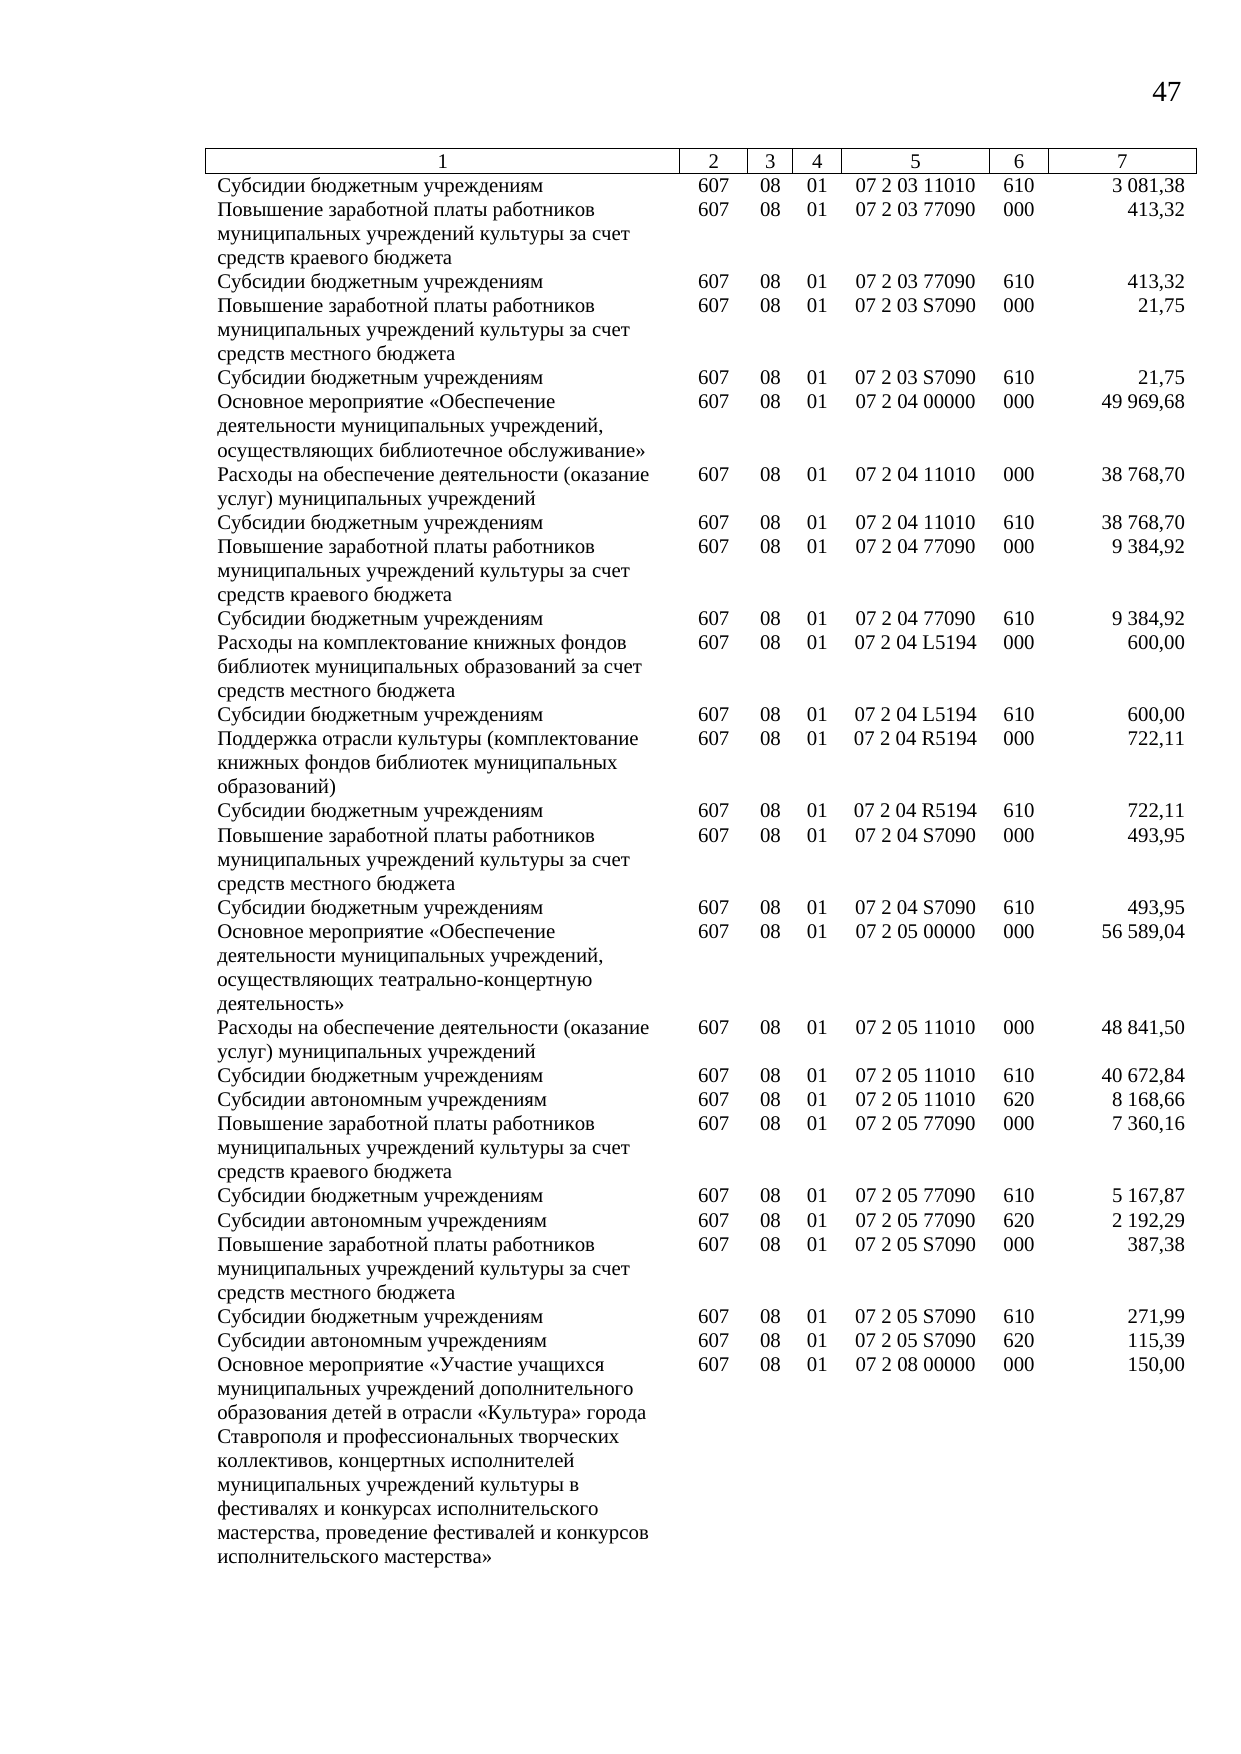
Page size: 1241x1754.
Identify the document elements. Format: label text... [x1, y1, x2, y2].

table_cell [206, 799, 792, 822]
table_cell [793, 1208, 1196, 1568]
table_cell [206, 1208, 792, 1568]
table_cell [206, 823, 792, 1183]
table_header 7 [1049, 149, 1196, 173]
table_header 2 [680, 149, 747, 173]
table_header 3 [748, 149, 792, 173]
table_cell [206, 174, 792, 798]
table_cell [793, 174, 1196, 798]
table_header 1 [206, 149, 679, 173]
table_header 5 [842, 149, 989, 173]
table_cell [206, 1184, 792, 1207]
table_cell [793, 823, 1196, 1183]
table_header 6 [990, 149, 1048, 173]
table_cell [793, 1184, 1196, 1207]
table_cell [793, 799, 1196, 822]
table_header 4 [793, 149, 841, 173]
